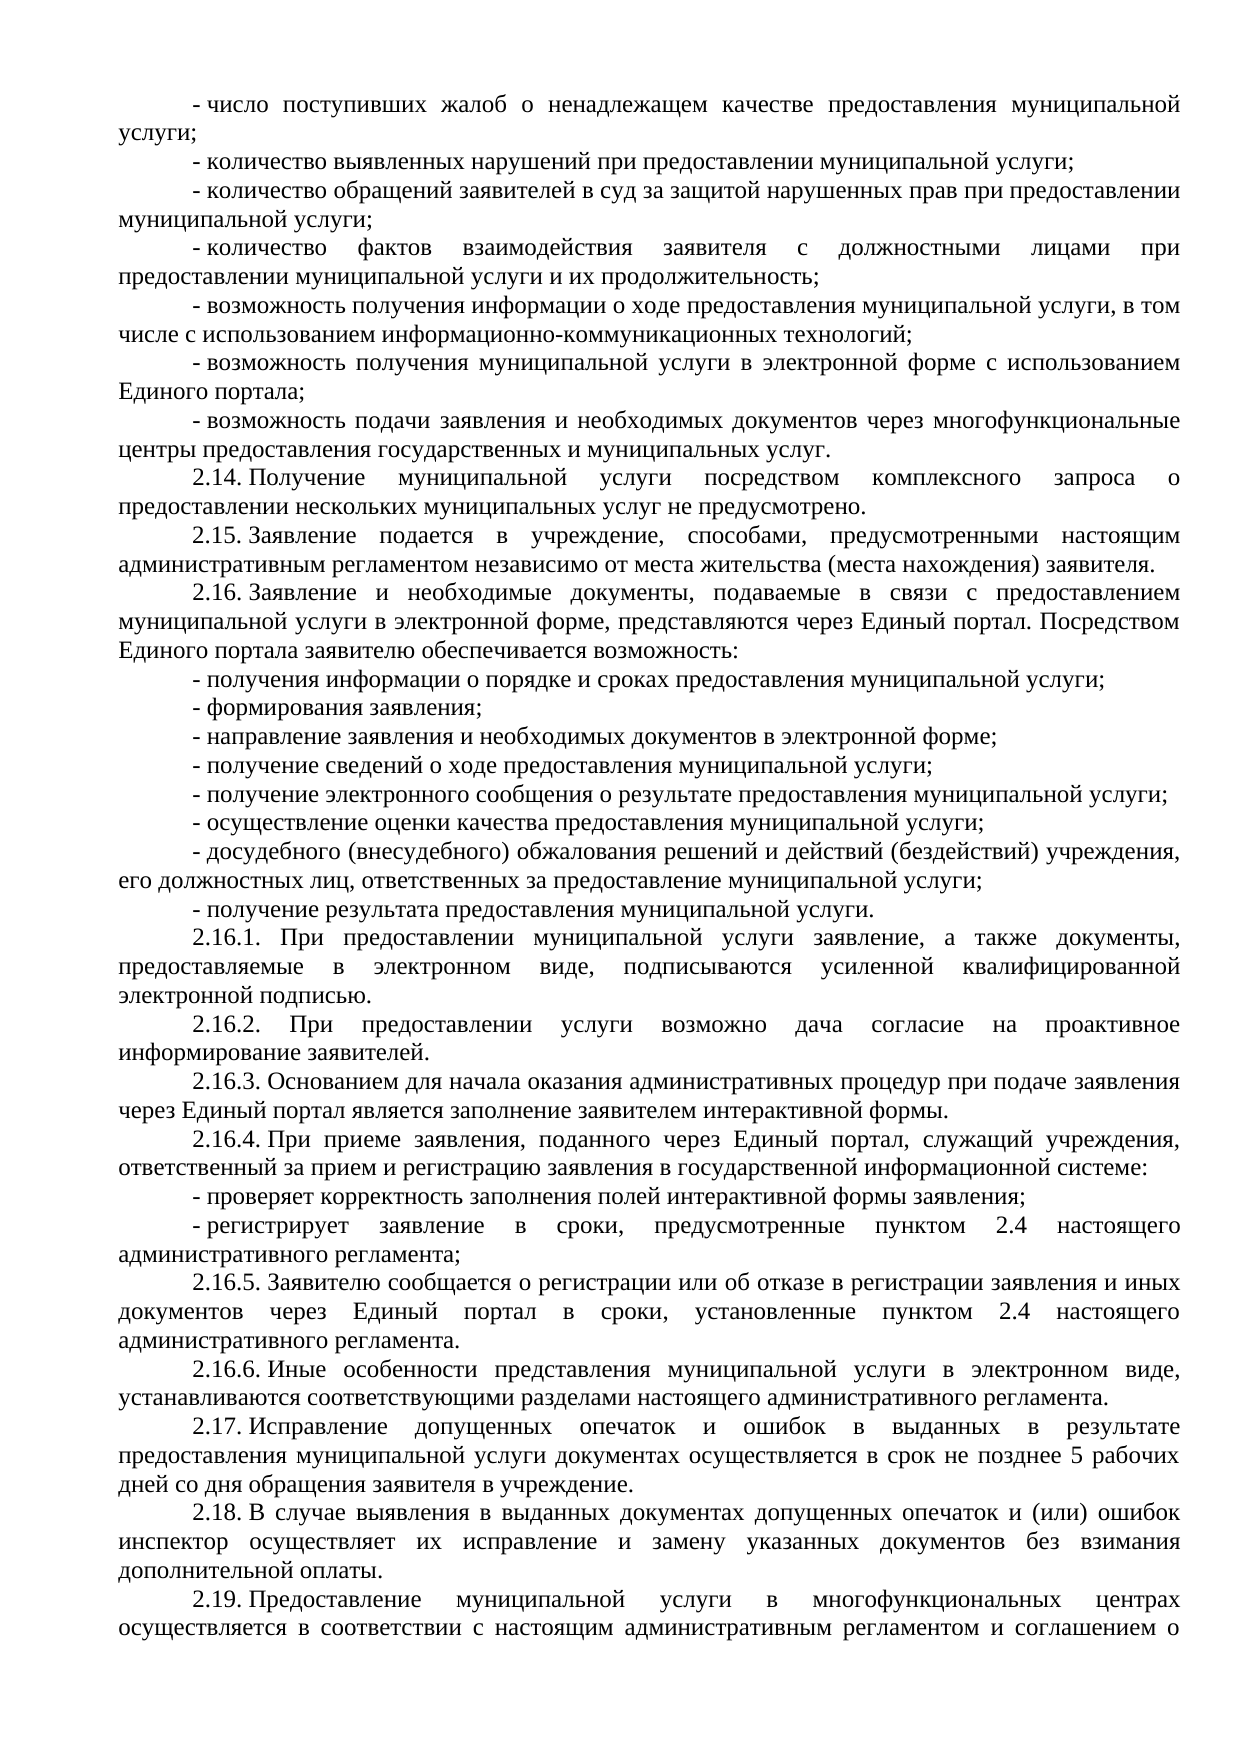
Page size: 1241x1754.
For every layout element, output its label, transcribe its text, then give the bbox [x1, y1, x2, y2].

text 2.16.1. При предоставлении муниципальной услуги заявление, а также документы, предоставляемые в электронном виде, подписываются усиленной квалифицированной электронной подписью. [118, 922, 1181, 1009]
text 2.18. В случае выявления в выданных документах допущенных опечаток и (или) ошибок инспектор осуществляет их исправление и замену указанных документов без взимания дополнительной оплаты. [118, 1497, 1181, 1584]
text 2.16.6. Иные особенности представления муниципальной услуги в электронном виде, устанавливаются соответствующими разделами настоящего административного регламента. [118, 1354, 1181, 1411]
text - осуществление оценки качества предоставления муниципальной услуги; [118, 807, 1181, 836]
text - количество обращений заявителей в суд за защитой нарушенных прав при предоставлении муниципальной услуги; [118, 175, 1181, 232]
text - возможность получения муниципальной услуги в электронной форме с использованием Единого портала; [118, 347, 1181, 405]
text 2.16.4. При приеме заявления, поданного через Единый портал, служащий учреждения, ответственный за прием и регистрацию заявления в государственной информационной системе: [118, 1124, 1181, 1181]
text - возможность получения информации о ходе предоставления муниципальной услуги, в том числе с использованием информационно-коммуникационных технологий; [118, 290, 1181, 347]
text - возможность подачи заявления и необходимых документов через многофункциональные центры предоставления государственных и муниципальных услуг. [118, 405, 1181, 462]
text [118, 1584, 1181, 1641]
text 2.16. Заявление и необходимые документы, подаваемые в связи с предоставлением муниципальной услуги в электронной форме, представляются через Единый портал. Посредством Единого портала заявителю обеспечивается возможность: [118, 577, 1181, 664]
text - количество фактов взаимодействия заявителя с должностными лицами при предоставлении муниципальной услуги и их продолжительность; [118, 232, 1181, 290]
text - получение результата предоставления муниципальной услуги. [118, 894, 1181, 922]
text 2.16.2. При предоставлении услуги возможно дача согласие на проактивное информирование заявителей. [118, 1009, 1181, 1066]
text - получение сведений о ходе предоставления муниципальной услуги; [118, 750, 1181, 779]
text - досудебного (внесудебного) обжалования решений и действий (бездействий) учреждения, его должностных лиц, ответственных за предоставление муниципальной услуги; [118, 836, 1181, 894]
text 2.16.3. Основанием для начала оказания административных процедур при подаче заявления через Единый портал является заполнение заявителем интерактивной формы. [118, 1066, 1181, 1124]
text - формирования заявления; [118, 692, 1181, 721]
text - получение электронного сообщения о результате предоставления муниципальной услуги; [118, 779, 1181, 807]
text - направление заявления и необходимых документов в электронной форме; [118, 721, 1181, 750]
text 2.14. Получение муниципальной услуги посредством комплексного запроса о предоставлении нескольких муниципальных услуг не предусмотрено. [118, 462, 1181, 520]
text - получения информации о порядке и сроках предоставления муниципальной услуги; [118, 664, 1181, 692]
text - проверяет корректность заполнения полей интерактивной формы заявления; [118, 1181, 1181, 1210]
text - количество выявленных нарушений при предоставлении муниципальной услуги; [118, 146, 1181, 175]
text 2.17. Исправление допущенных опечаток и ошибок в выданных в результате предоставления муниципальной услуги документах осуществляется в срок не позднее 5 рабочих дней со дня обращения заявителя в учреждение. [118, 1411, 1181, 1497]
text - регистрирует заявление в сроки, предусмотренные пунктом 2.4 настоящего административного регламента; [118, 1210, 1181, 1267]
text 2.16.5. Заявителю сообщается о регистрации или об отказе в регистрации заявления и иных документов через Единый портал в сроки, установленные пунктом 2.4 настоящего административного регламента. [118, 1267, 1181, 1354]
text - число поступивших жалоб о ненадлежащем качестве предоставления муниципальной услуги; [118, 89, 1181, 146]
text 2.15. Заявление подается в учреждение, способами, предусмотренными настоящим административным регламентом независимо от места жительства (места нахождения) заявителя. [118, 520, 1181, 577]
